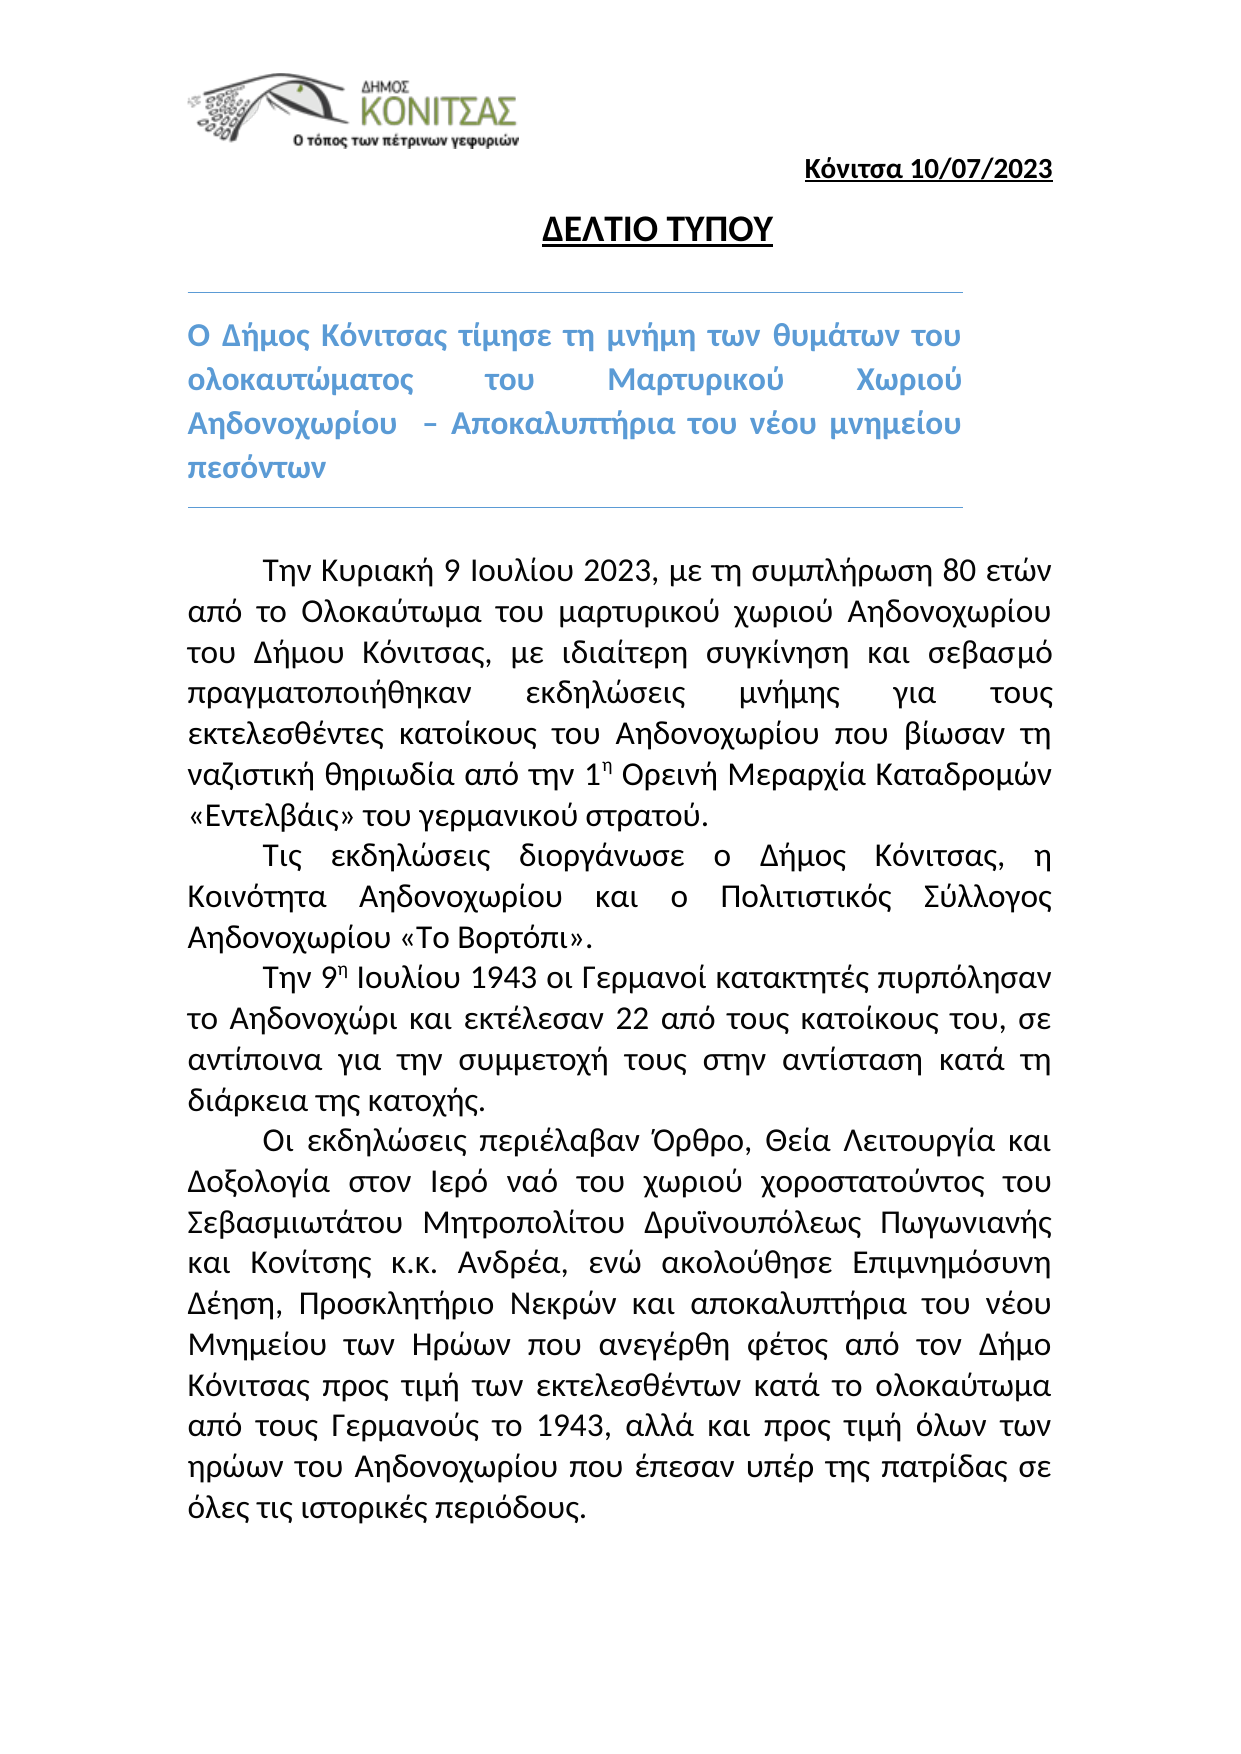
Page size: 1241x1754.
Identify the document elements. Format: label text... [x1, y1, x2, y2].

text Την Κυριακή 9 Ιουλίου 2023, με τη συμπλήρωση 80 ετών από το Ολοκαύτωμα του μαρτυρικού χωριού Αηδονοχωρίου του Δήμου Κόνιτσας, με ιδιαίτερη συγκίνηση και σεβασμό πραγματοποιήθηκαν εκδηλώσεις μνήμης για τους εκτελεσθέντες κατοίκους του Αηδονοχωρίου που βίωσαν τη ναζιστική θηριωδία από την 1η Ορεινή Μεραρχία Καταδρομών «Εντελβάις» του γερμανικού στρατού. [187, 549, 1053, 834]
text Οι εκδηλώσεις περιέλαβαν Όρθρο, Θεία Λειτουργία και Δοξολογία στον Ιερό ναό του χωριού χοροστατούντος του Σεβασμιωτάτου Μητροπολίτου Δρυϊνουπόλεως Πωγωνιανής και Κονίτσης κ.κ. Ανδρέα, ενώ ακολούθησε Επιμνημόσυνη Δέηση, Προσκλητήριο Νεκρών και αποκαλυπτήρια του νέου Μνημείου των Ηρώων που ανεγέρθη φέτος από τον Δήμο Κόνιτσας προς τιμή των εκτελεσθέντων κατά το ολοκαύτωμα από τους Γερμανούς το 1943, αλλά και προς τιμή όλων των ηρώων του Αηδονοχωρίου που έπεσαν υπέρ της πατρίδας σε όλες τις ιστορικές περιόδους. [187, 1119, 1053, 1527]
text ΔΕΛΤΙΟ ΤΥΠΟΥ [187, 205, 1053, 251]
text Ο Δήμος Κόνιτσας τίμησε τη μνήμη των θυμάτων του ολοκαυτώματος του Μαρτυρικού Χωριού Αηδονοχωρίου – Αποκαλυπτήρια του νέου μνημείου πεσόντων [187, 293, 963, 508]
text Την 9η Ιουλίου 1943 οι Γερμανοί κατακτητές πυρπόλησαν το Αηδονοχώρι και εκτέλεσαν 22 από τους κατοίκους του, σε αντίποινα για την συμμετοχή τους στην αντίσταση κατά τη διάρκεια της κατοχής. [187, 956, 1053, 1119]
picture [187, 73, 519, 149]
text Τις εκδηλώσεις διοργάνωσε ο Δήμος Κόνιτσας, η Κοινότητα Αηδονοχωρίου και ο Πολιτιστικός Σύλλογος Αηδονοχωρίου «Το Βορτόπι». [187, 834, 1053, 956]
text Κόνιτσα 10/07/2023 [187, 150, 1053, 186]
